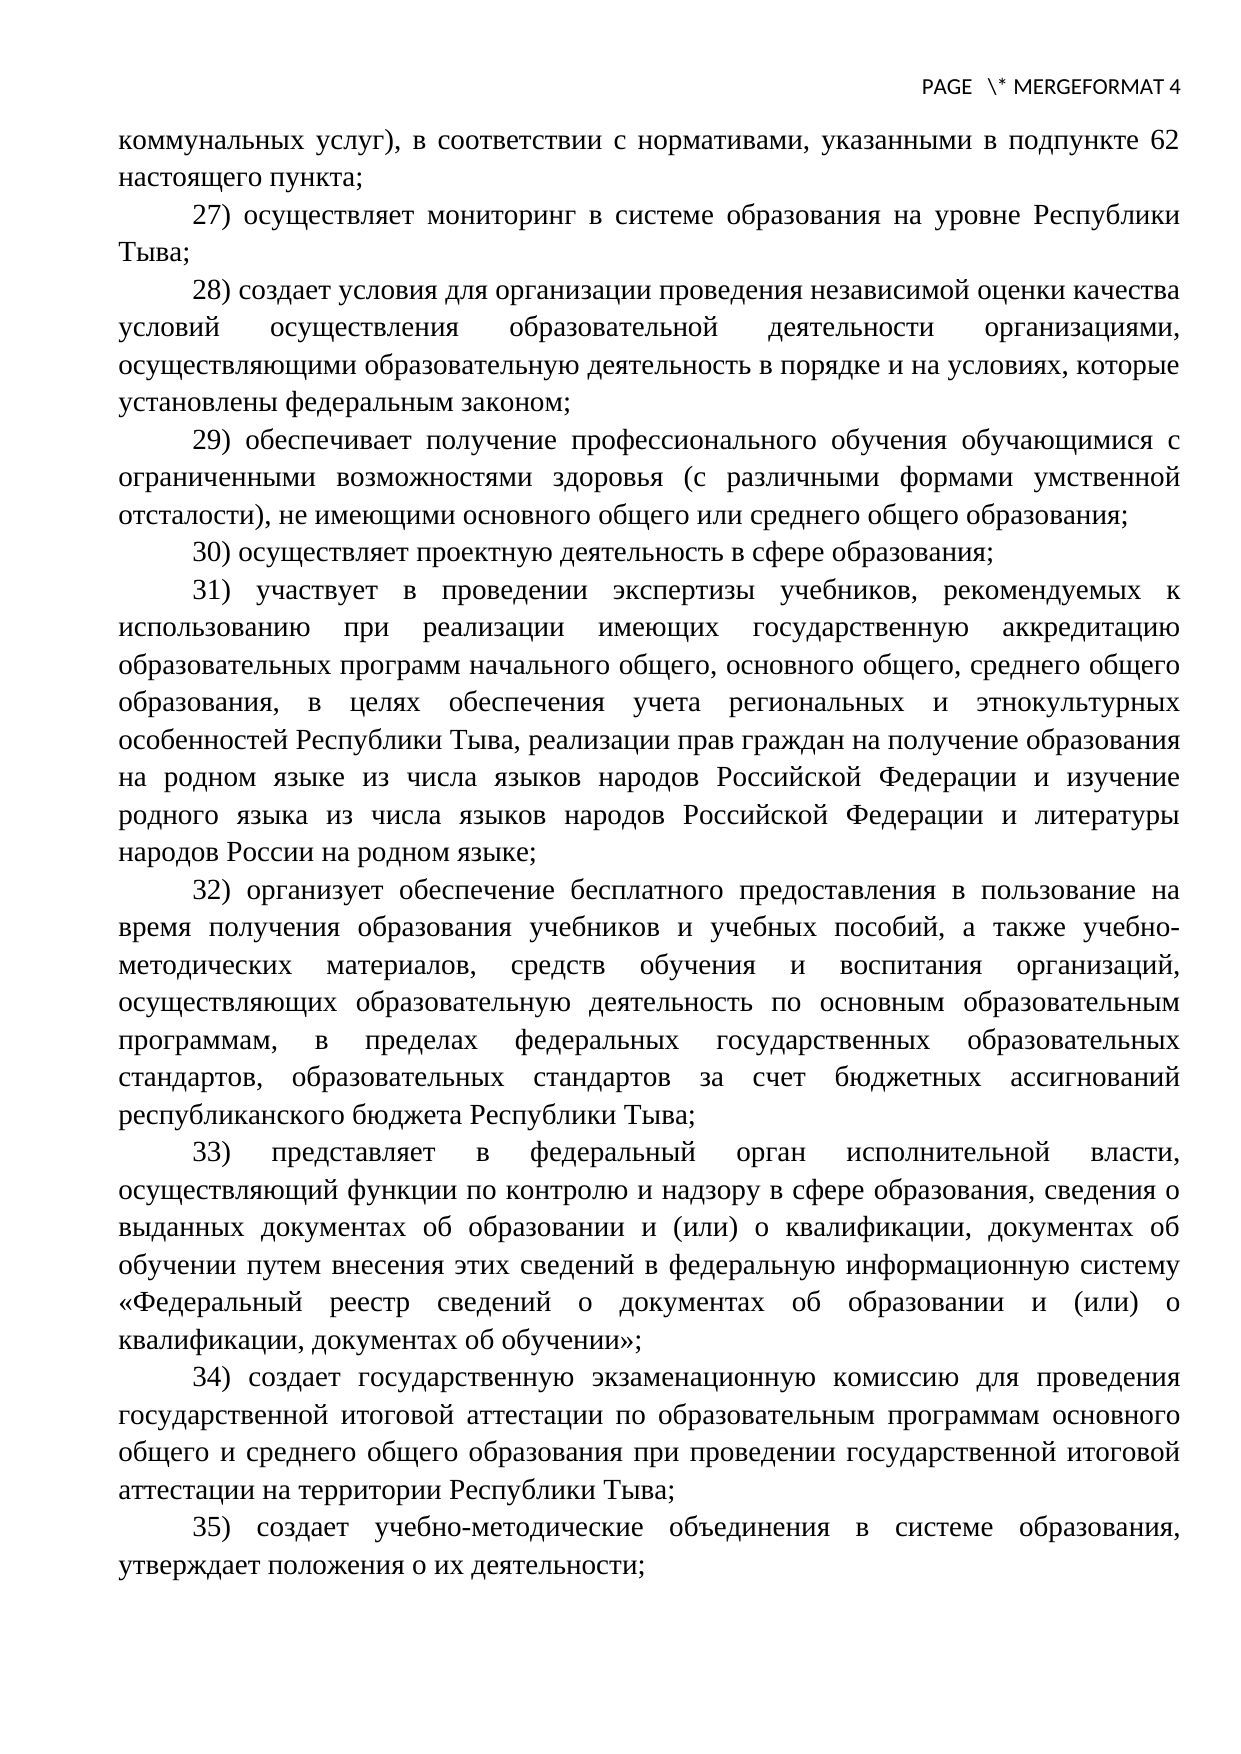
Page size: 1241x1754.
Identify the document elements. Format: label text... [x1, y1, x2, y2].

text 32) организует обеспечение бесплатного предоставления в пользование на время получения образования учебников и учебных пособий, а также учебно-методических материалов, средств обучения и воспитания организаций, осуществляющих образовательную деятельность по основным образовательным программам, в пределах федеральных государственных образовательных стандартов, образовательных стандартов за счет бюджетных ассигнований республиканского бюджета Республики Тыва; [118, 868, 1181, 1131]
text 30) осуществляет проектную деятельность в сфере образования; [118, 531, 1181, 568]
text 31) участвует в проведении экспертизы учебников, рекомендуемых к использованию при реализации имеющих государственную аккредитацию образовательных программ начального общего, основного общего, среднего общего образования, в целях обеспечения учета региональных и этнокультурных особенностей Республики Тыва, реализации прав граждан на получение образования на родном языке из числа языков народов Российской Федерации и изучение родного языка из числа языков народов Российской Федерации и литературы народов России на родном языке; [118, 568, 1181, 868]
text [118, 118, 1181, 193]
text 35) создает учебно-методические объединения в системе образования, утверждает положения о их деятельности; [118, 1506, 1181, 1581]
text 33) представляет в федеральный орган исполнительной власти, осуществляющий функции по контролю и надзору в сфере образования, сведения о выданных документах об образовании и (или) о квалификации, документах об обучении путем внесения этих сведений в федеральную информационную систему «Федеральный реестр сведений о документах об образовании и (или) о квалификации, документах об обучении»; [118, 1131, 1181, 1356]
text 29) обеспечивает получение профессионального обучения обучающимися с ограниченными возможностями здоровья (с различными формами умственной отсталости), не имеющими основного общего или среднего общего образования; [118, 418, 1181, 531]
text 28) создает условия для организации проведения независимой оценки качества условий осуществления образовательной деятельности организациями, осуществляющими образовательную деятельность в порядке и на условиях, которые установлены федеральным законом; [118, 268, 1181, 418]
text 27) осуществляет мониторинг в системе образования на уровне Республики Тыва; [118, 193, 1181, 268]
text 34) создает государственную экзаменационную комиссию для проведения государственной итоговой аттестации по образовательным программам основного общего и среднего общего образования при проведении государственной итоговой аттестации на территории Республики Тыва; [118, 1356, 1181, 1506]
